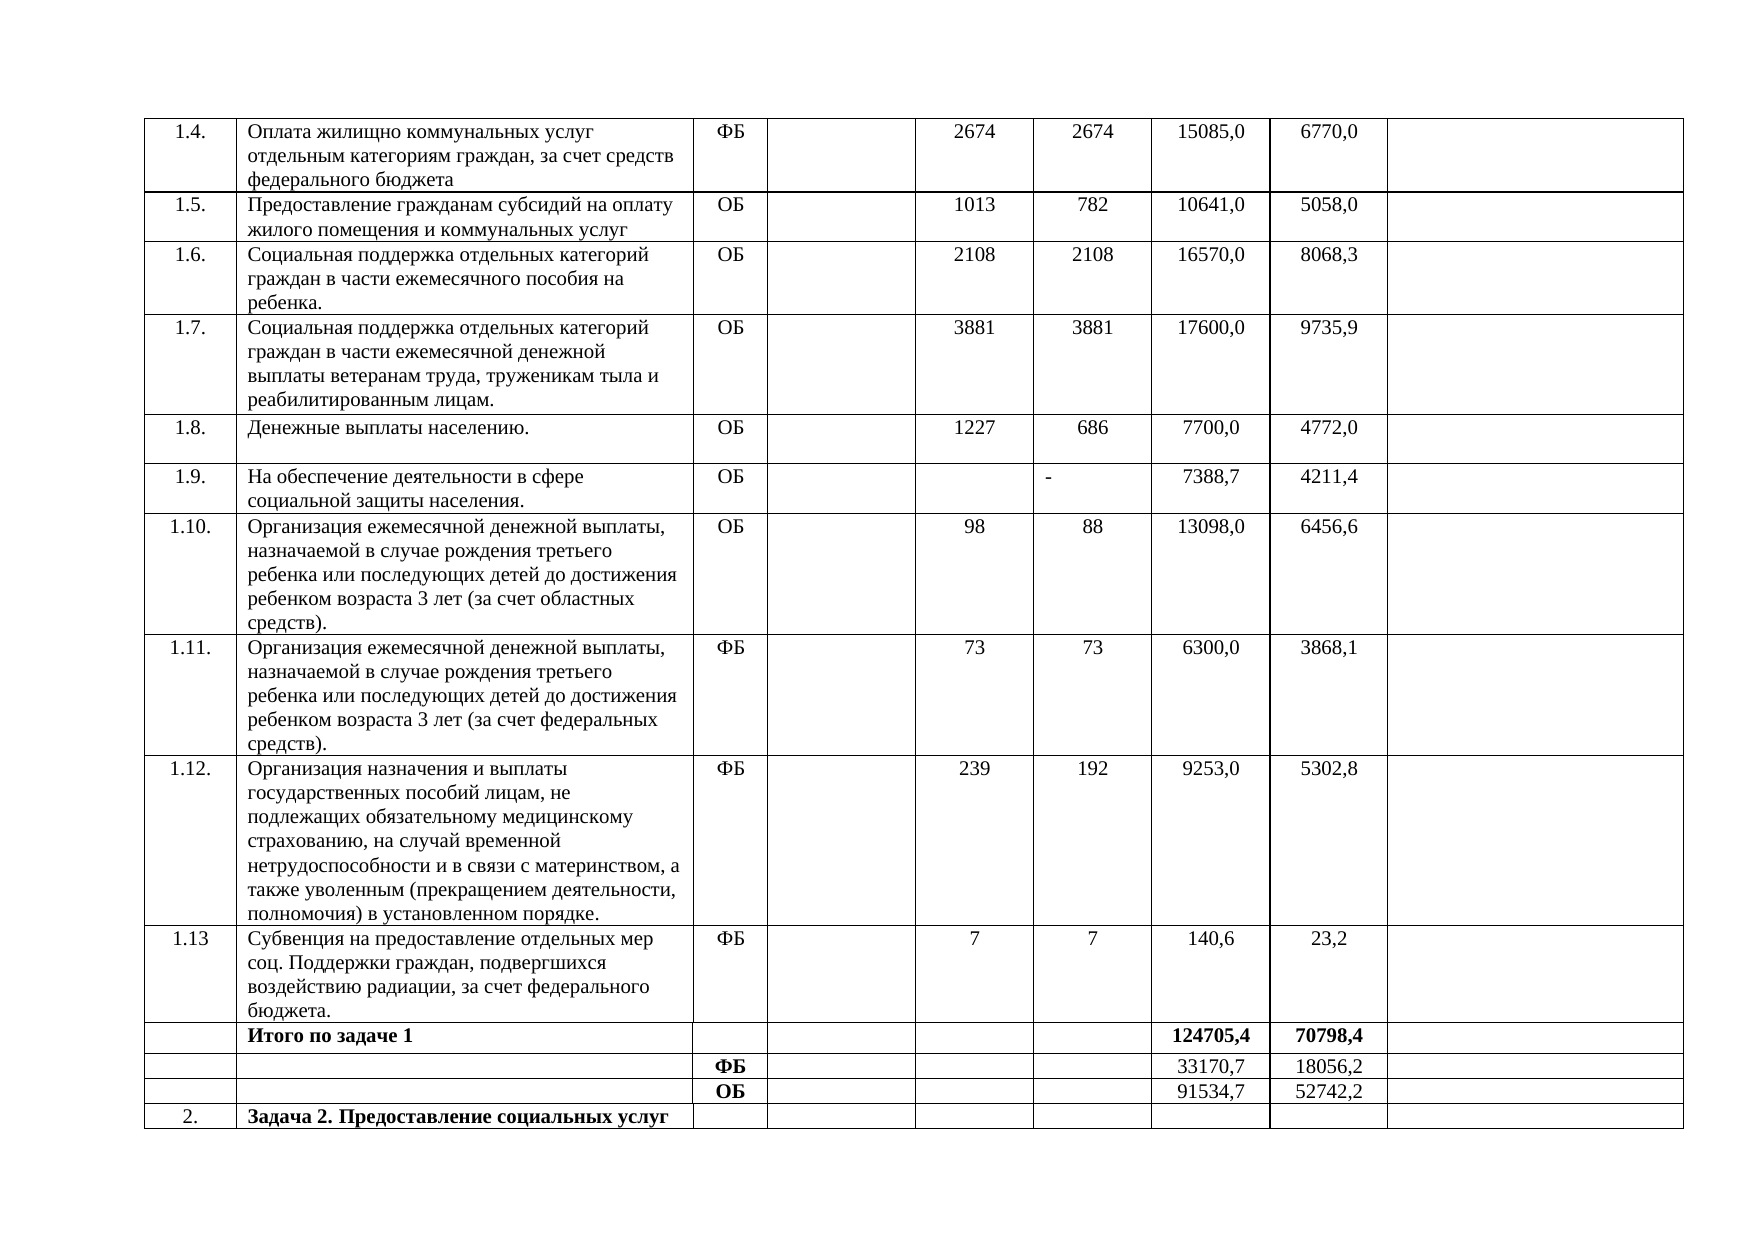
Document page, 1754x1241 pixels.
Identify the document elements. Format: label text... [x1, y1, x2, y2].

table_cell 16570,0 [1152, 242, 1269, 314]
table_cell [768, 119, 915, 191]
table_cell 2108 [1034, 242, 1151, 314]
table_cell 1.9. [145, 464, 236, 512]
table_cell 98 [916, 514, 1033, 634]
table_cell [237, 1079, 692, 1103]
table_cell 2. [145, 1104, 236, 1128]
table_cell 1013 [916, 193, 1033, 241]
table_cell 1.10. [145, 514, 236, 634]
table_cell [768, 464, 915, 512]
table_cell 33170,7 [1152, 1054, 1269, 1078]
table_cell 10641,0 [1152, 193, 1269, 241]
table_cell 5302,8 [1271, 756, 1387, 925]
table_cell [237, 1054, 692, 1078]
table_cell [768, 242, 915, 314]
table_cell [1388, 464, 1683, 512]
table_cell 124705,4 [1152, 1023, 1269, 1053]
table_cell Организация назначения и выплаты государственных пособий лицам, не подлежащих обязательному медицинскому страхованию, на случай временной нетрудоспособности и в связи с материнством, а также уволенным (прекращением деятельности, полномочия) в установленном порядке. [237, 756, 693, 925]
table_cell [1388, 514, 1683, 634]
table_cell 1.8. [145, 415, 236, 463]
table_cell ФБ [694, 926, 767, 1022]
table_cell 1.5. [145, 193, 236, 241]
table_cell ОБ [694, 514, 767, 634]
table_cell 7 [1034, 926, 1151, 1022]
table_cell [916, 1079, 1033, 1103]
table_cell 4772,0 [1271, 415, 1387, 463]
table_cell ФБ [693, 1054, 767, 1078]
table_cell 73 [1034, 635, 1151, 755]
table_cell [1388, 1079, 1683, 1103]
table_cell 5058,0 [1271, 193, 1387, 241]
table_cell 23,2 [1271, 926, 1387, 1022]
table_cell 140,6 [1152, 926, 1269, 1022]
table_cell 192 [1034, 756, 1151, 925]
table_cell 7700,0 [1152, 415, 1269, 463]
table_cell [694, 1104, 767, 1128]
table_cell 6456,6 [1271, 514, 1387, 634]
table_cell [768, 1023, 915, 1053]
table_cell [768, 926, 915, 1022]
table_cell 8068,3 [1271, 242, 1387, 314]
table_cell 13098,0 [1152, 514, 1269, 634]
table_cell 3868,1 [1271, 635, 1387, 755]
table_cell 686 [1034, 415, 1151, 463]
table_cell [1034, 1023, 1151, 1053]
table_cell 2674 [916, 119, 1033, 191]
table_cell [768, 315, 915, 414]
table_cell 1.7. [145, 315, 236, 414]
table_cell [1271, 1104, 1387, 1128]
table_cell ОБ [693, 1079, 767, 1103]
table_cell [768, 635, 915, 755]
table_cell [1388, 926, 1683, 1022]
table_cell 91534,7 [1152, 1079, 1269, 1103]
table_cell 18056,2 [1271, 1054, 1387, 1078]
table_cell [768, 514, 915, 634]
table_cell [768, 756, 915, 925]
table_cell [916, 1023, 1033, 1053]
table_cell Социальная поддержка отдельных категорий граждан в части ежемесячной денежной выплаты ветеранам труда, труженикам тыла и реабилитированным лицам. [237, 315, 693, 414]
table_cell 6300,0 [1152, 635, 1269, 755]
table_cell 7 [916, 926, 1033, 1022]
table_cell На обеспечение деятельности в сфере социальной защиты населения. [237, 464, 693, 512]
table_cell [1388, 315, 1683, 414]
table_cell [1034, 1054, 1151, 1078]
table_cell 1.4. [145, 119, 236, 191]
table_cell [768, 1079, 915, 1103]
table_cell 17600,0 [1152, 315, 1269, 414]
table_cell ФБ [694, 756, 767, 925]
table_cell ОБ [694, 315, 767, 414]
table_cell 1.12. [145, 756, 236, 925]
table_cell Предоставление гражданам субсидий на оплату жилого помещения и коммунальных услуг [237, 193, 693, 241]
table_cell Оплата жилищно коммунальных услуг отдельным категориям граждан, за счет средств федерального бюджета [237, 119, 693, 191]
table_cell 1.6. [145, 242, 236, 314]
table_cell 70798,4 [1271, 1023, 1387, 1053]
table_cell 1.11. [145, 635, 236, 755]
table_cell Субвенция на предоставление отдельных мер соц. Поддержки граждан, подвергшихся воздействию радиации, за счет федерального бюджета. [237, 926, 693, 1022]
table_cell ОБ [694, 464, 767, 512]
table_cell ОБ [694, 193, 767, 241]
table_cell 15085,0 [1152, 119, 1269, 191]
table_cell 2108 [916, 242, 1033, 314]
table_cell 1227 [916, 415, 1033, 463]
table_cell [768, 415, 915, 463]
table_cell [916, 1104, 1033, 1128]
table_cell [1388, 1104, 1683, 1128]
table_cell [768, 1104, 915, 1128]
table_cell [237, 1104, 693, 1128]
table_cell 7388,7 [1152, 464, 1269, 512]
table_cell 2674 [1034, 119, 1151, 191]
table_cell [1034, 1104, 1151, 1128]
table_cell 3881 [916, 315, 1033, 414]
table_cell Организация ежемесячной денежной выплаты, назначаемой в случае рождения третьего ребенка или последующих детей до достижения ребенком возраста 3 лет (за счет федеральных средств). [237, 635, 693, 755]
table_cell 9735,9 [1271, 315, 1387, 414]
table_cell [1388, 193, 1683, 241]
table_cell - [1034, 464, 1151, 512]
table_cell 3881 [1034, 315, 1151, 414]
table_cell 4211,4 [1271, 464, 1387, 512]
table_cell [1388, 756, 1683, 925]
table_cell Организация ежемесячной денежной выплаты, назначаемой в случае рождения третьего ребенка или последующих детей до достижения ребенком возраста 3 лет (за счет областных средств). [237, 514, 693, 634]
table_cell ОБ [694, 415, 767, 463]
table_cell Итого по задаче 1 [237, 1023, 692, 1053]
table_cell [145, 1079, 236, 1103]
table_cell Денежные выплаты населению. [237, 415, 693, 463]
table_cell 239 [916, 756, 1033, 925]
table_cell 52742,2 [1271, 1079, 1387, 1103]
table_cell 9253,0 [1152, 756, 1269, 925]
table_cell [768, 1054, 915, 1078]
table_cell ОБ [694, 242, 767, 314]
table_cell [145, 1023, 236, 1053]
table_cell 6770,0 [1271, 119, 1387, 191]
table_cell [768, 193, 915, 241]
table_cell [1388, 635, 1683, 755]
table_cell 88 [1034, 514, 1151, 634]
table_cell [1034, 1079, 1151, 1103]
table_cell [1388, 119, 1683, 191]
table_cell [916, 1054, 1033, 1078]
table_cell ФБ [694, 119, 767, 191]
table_cell ФБ [694, 635, 767, 755]
table_cell [1152, 1104, 1269, 1128]
table_cell Социальная поддержка отдельных категорий граждан в части ежемесячного пособия на ребенка. [237, 242, 693, 314]
table_cell [145, 1054, 236, 1078]
table_cell [1388, 415, 1683, 463]
table_cell [1388, 242, 1683, 314]
table_cell 73 [916, 635, 1033, 755]
table_cell [916, 464, 1033, 512]
table_cell [693, 1023, 767, 1053]
table_cell [1388, 1054, 1683, 1078]
table_cell 782 [1034, 193, 1151, 241]
table_cell 1.13 [145, 926, 236, 1022]
table_cell [1388, 1023, 1683, 1053]
